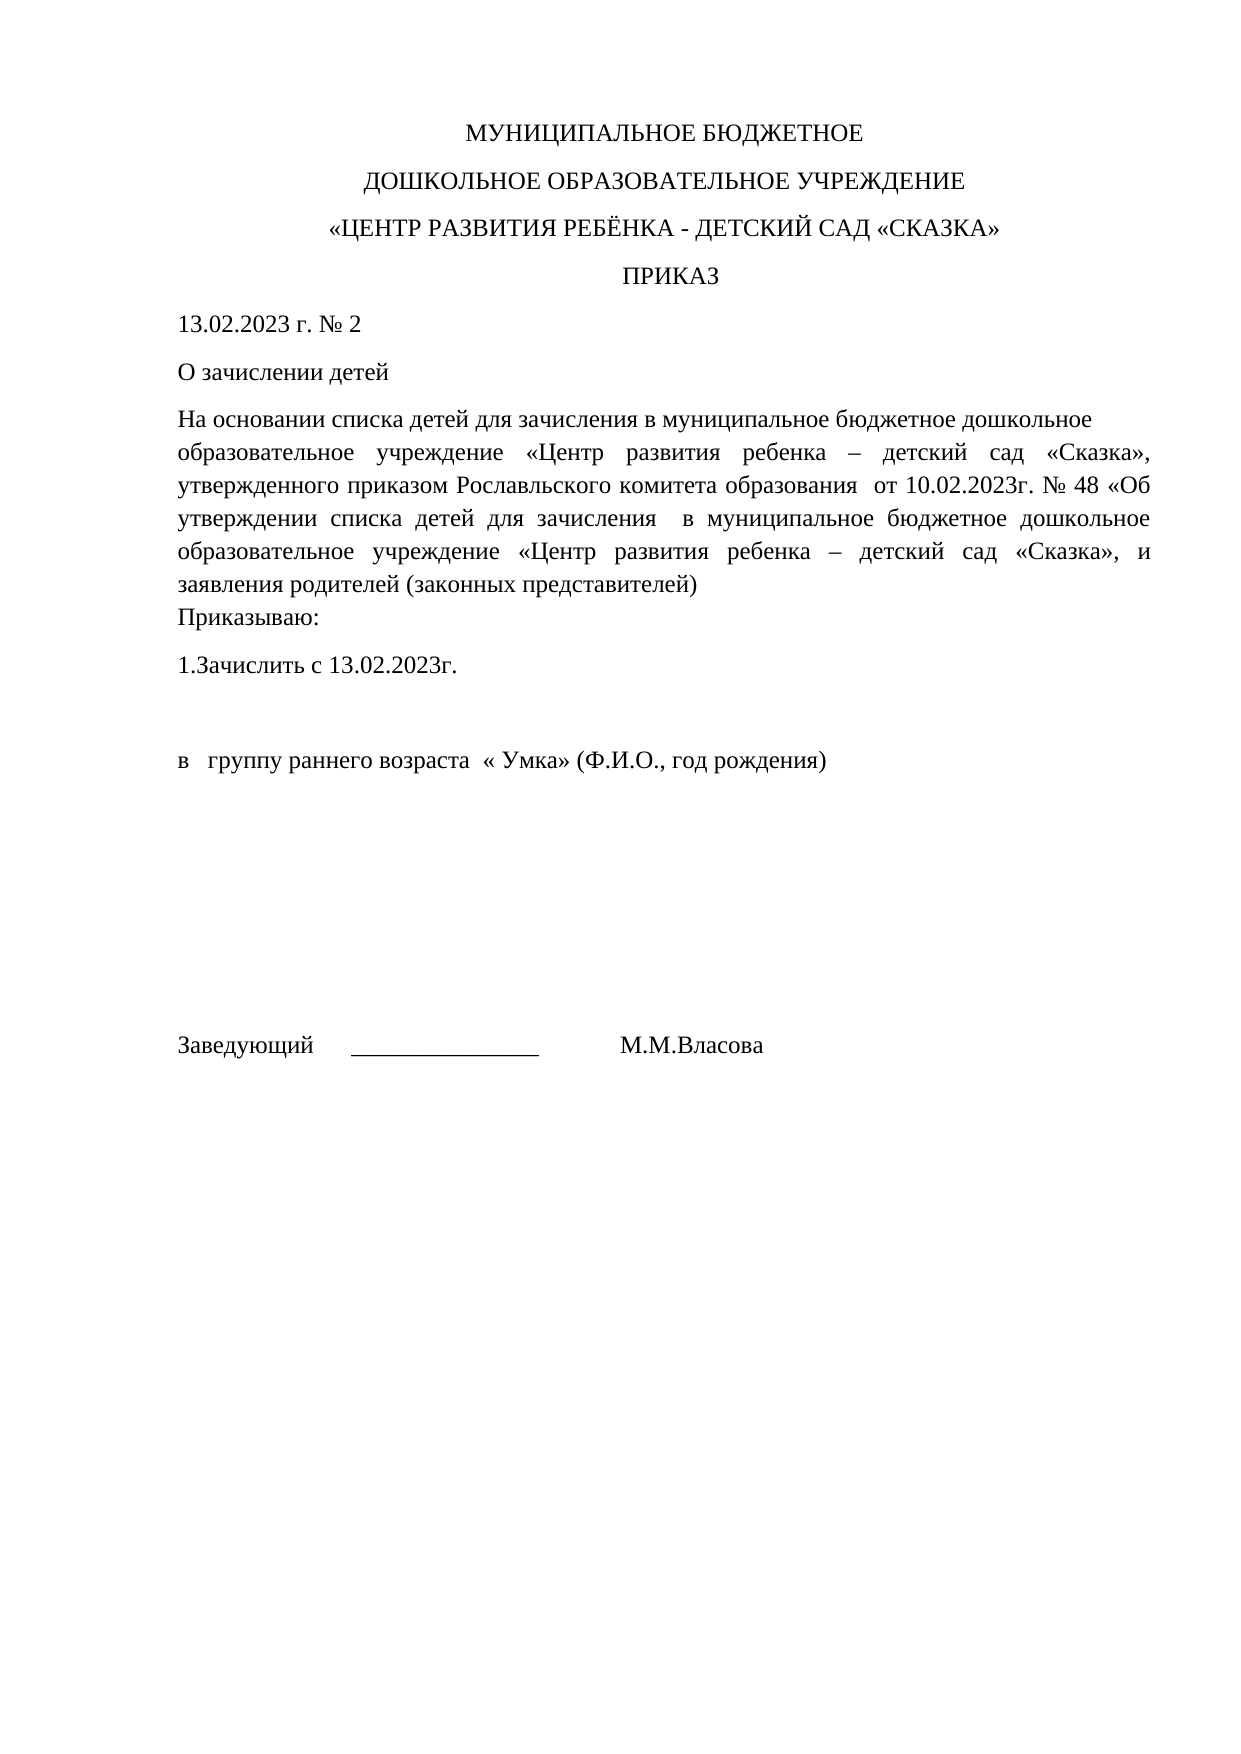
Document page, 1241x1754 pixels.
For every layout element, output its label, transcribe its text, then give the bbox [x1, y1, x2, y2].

text образовательное учреждение «Центр развития ребенка – детский сад «Сказка», утвержденного приказом Рославльского комитета образования от 10.02.2023г. № 48 «Об утверждении списка детей для зачисления в муниципальное бюджетное дошкольное образовательное учреждение «Центр развития ребенка – детский сад «Сказка», и заявления родителей (законных представителей) [177, 437, 1152, 598]
text «ЦЕНТР РАЗВИТИЯ РЕБЁНКА - ДЕТСКИЙ САД «СКАЗКА» [177, 213, 1152, 242]
text Приказываю: [177, 602, 1152, 631]
text в группу раннего возраста « Умка» (Ф.И.О., год рождения) [177, 745, 1152, 773]
text ПРИКАЗ [177, 261, 1152, 290]
text 1.Зачислить с 13.02.2023г. [177, 650, 1152, 679]
text ДОШКОЛЬНОЕ ОБРАЗОВАТЕЛЬНОЕ УЧРЕЖДЕНИЕ [177, 166, 1152, 194]
text На основании списка детей для зачисления в муниципальное бюджетное дошкольное [177, 404, 1152, 433]
text О зачислении детей [177, 357, 1152, 385]
text МУНИЦИПАЛЬНОЕ БЮДЖЕТНОЕ [177, 118, 1152, 147]
text Заведующий _______________ М.М.Власова [177, 1030, 1152, 1059]
text 13.02.2023 г. № 2 [177, 309, 1152, 338]
